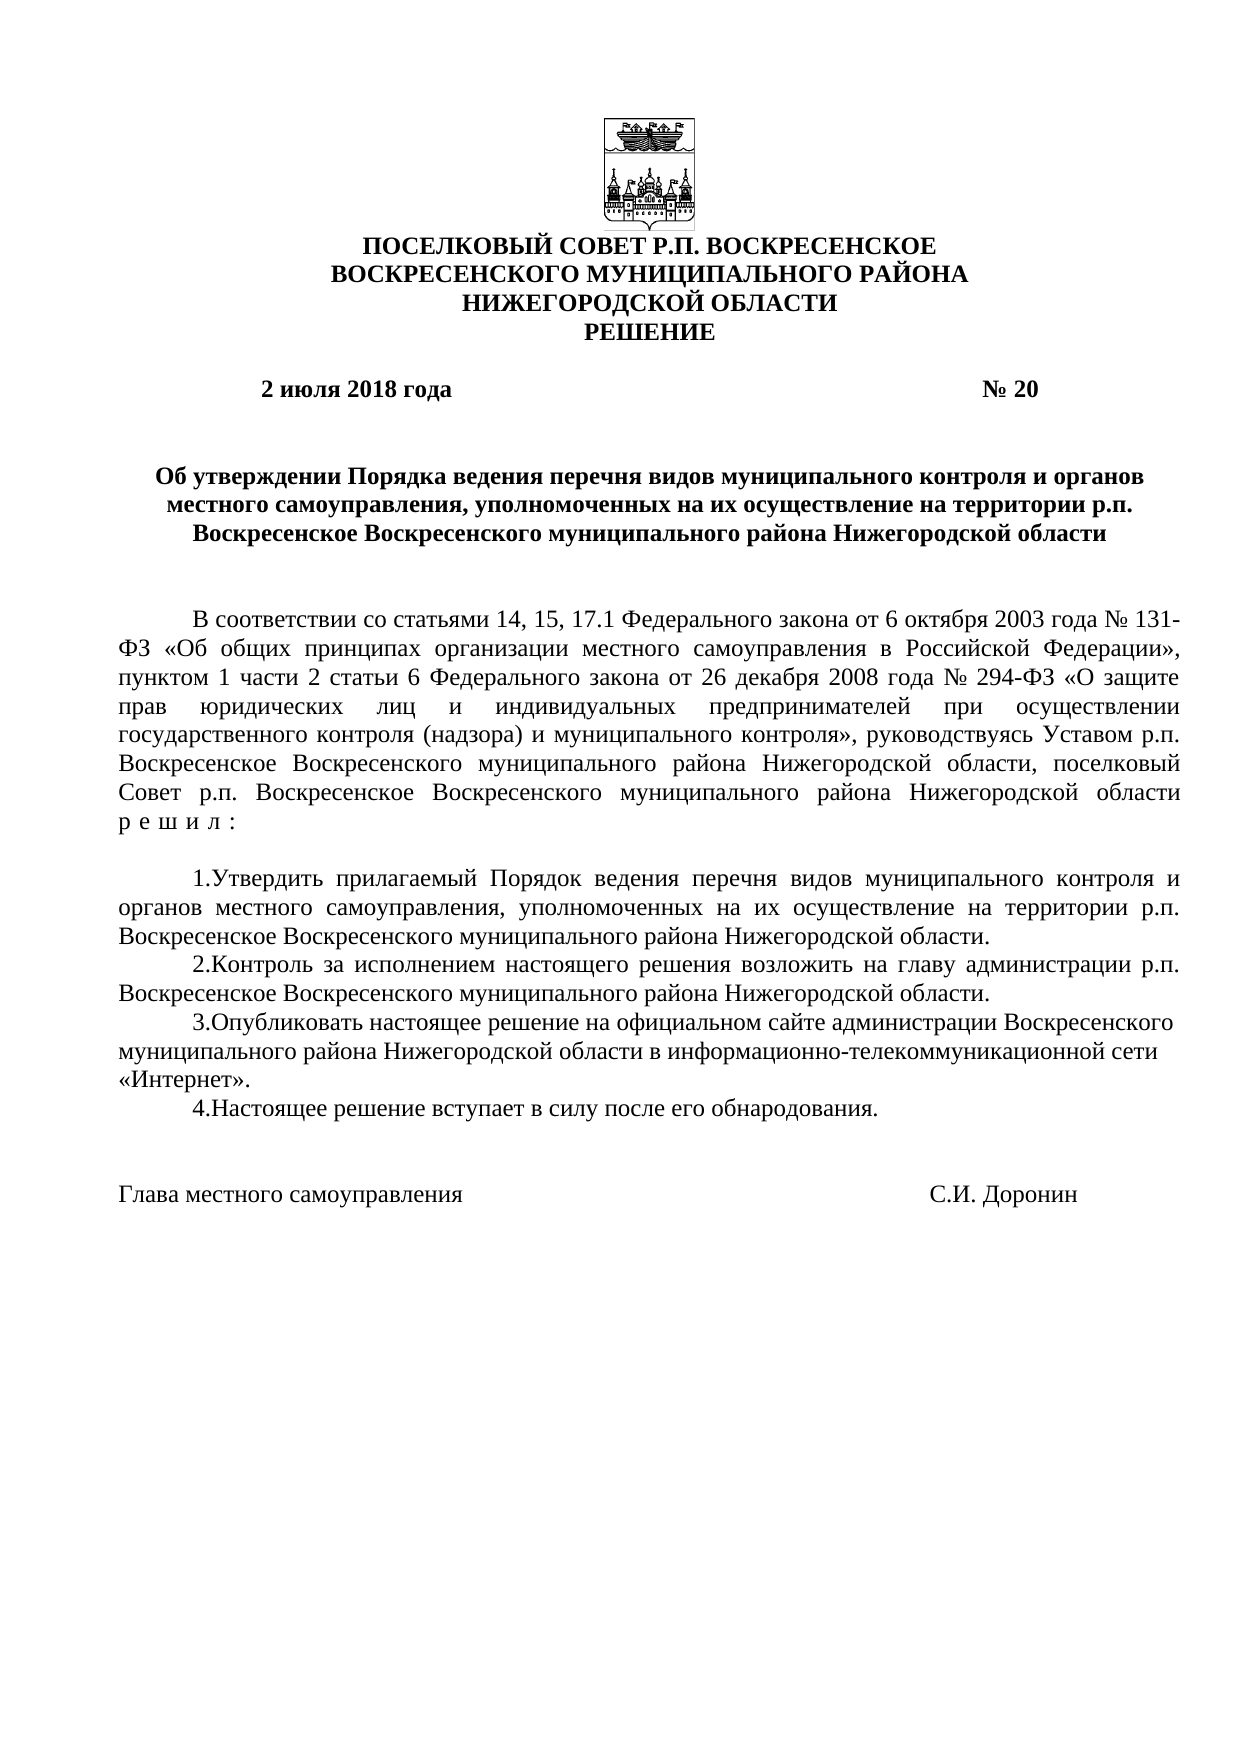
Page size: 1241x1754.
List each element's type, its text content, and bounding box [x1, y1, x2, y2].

text НИЖЕГОРОДСКОЙ ОБЛАСТИ [118, 288, 1181, 317]
text В соответствии со статьями 14, 15, 17.1 Федерального закона от 6 октября 2003 года № 131-ФЗ «Об общих принципах организации местного самоуправления в Российской Федерации», пунктом 1 части 2 статьи 6 Федерального закона от 26 декабря 2008 года № 294-ФЗ «О защите прав юридических лиц и индивидуальных предпринимателей при осуществлении государственного контроля (надзора) и муниципального контроля», руководствуясь Уставом р.п. Воскресенское Воскресенского муниципального района Нижегородской области, поселковый Совет р.п. Воскресенское Воскресенского муниципального района Нижегородской области решил: [118, 604, 1181, 834]
text Об утверждении Порядка ведения перечня видов муниципального контроля и органов местного самоуправления, уполномоченных на их осуществление на территории р.п. Воскресенское Воскресенского муниципального района Нижегородской области [118, 461, 1181, 547]
text ПОСЕЛКОВЫЙ СОВЕТ Р.П. ВОСКРЕСЕНСКОЕ [118, 231, 1181, 259]
text Глава местного самоуправления С.И. Доронин [118, 1179, 1181, 1208]
text 4.Настоящее решение вступает в силу после его обнародования. [118, 1093, 1181, 1122]
text 3.Опубликовать настоящее решение на официальном сайте администрации Воскресенского муниципального района Нижегородской области в информационно-телекоммуникационной сети «Интернет». [118, 1007, 1181, 1093]
text ВОСКРЕСЕНСКОГО МУНИЦИПАЛЬНОГО РАЙОНА [118, 259, 1181, 288]
text 2 июля 2018 года № 20 [118, 374, 1181, 403]
text РЕШЕНИЕ [118, 317, 1181, 346]
text 2.Контроль за исполнением настоящего решения возложить на главу администрации р.п. Воскресенское Воскресенского муниципального района Нижегородской области. [118, 949, 1181, 1007]
picture [604, 118, 695, 231]
text 1.Утвердить прилагаемый Порядок ведения перечня видов муниципального контроля и органов местного самоуправления, уполномоченных на их осуществление на территории р.п. Воскресенское Воскресенского муниципального района Нижегородской области. [118, 863, 1181, 949]
